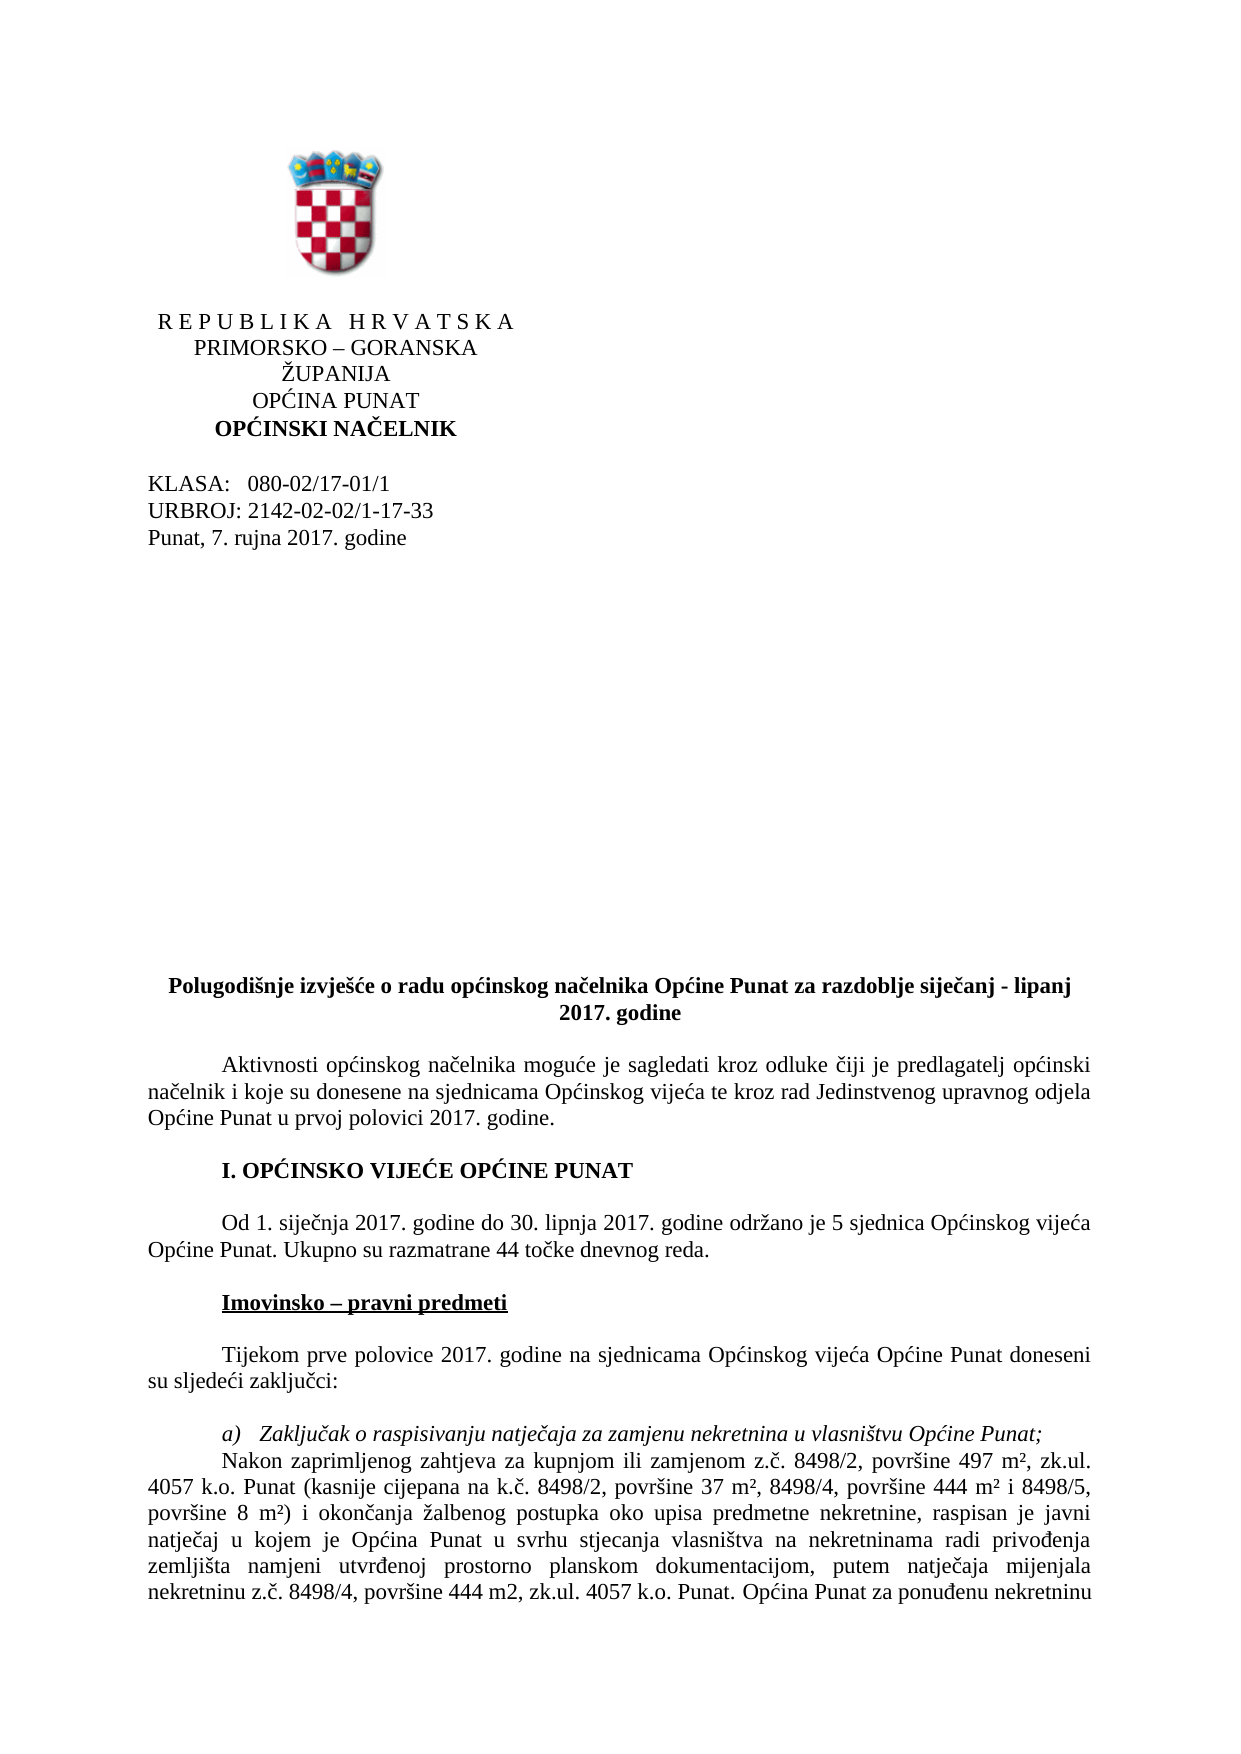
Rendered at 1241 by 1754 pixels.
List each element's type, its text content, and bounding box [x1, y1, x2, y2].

picture [285, 147, 386, 279]
table_cell OPĆINSKI NAČELNIK [136, 415, 535, 471]
table_cell R E P U B L I K A H R V A T S K A PRIMORSKO – GORANSKA ŽUPANIJA OPĆINA PUNAT [136, 308, 535, 415]
table_cell Punat, 7. rujna 2017. godine [136, 524, 535, 551]
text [148, 1447, 1092, 1605]
text I. OPĆINSKO VIJEĆE OPĆINE PUNAT [148, 1157, 1092, 1183]
text Imovinsko – pravni predmeti [148, 1288, 1092, 1315]
table_cell URBROJ: 2142-02-02/1-17-33 [136, 498, 535, 524]
subtitle Od 1. siječnja 2017. godine do 30. lipnja 2017. godine održano je 5 sjednica Općinskog vijeća Općine Punat. Ukupno su razmatrane 44 točke dnevnog reda. [148, 1209, 1092, 1262]
table_header [136, 148, 535, 308]
subtitle Polugodišnje izvješće o radu općinskog načelnika Općine Punat za razdoblje siječanj - lipanj [148, 972, 1092, 999]
subtitle 2017. godine [148, 999, 1092, 1025]
text Aktivnosti općinskog načelnika moguće je sagledati kroz odluke čiji je predlagatelj općinski načelnik i koje su donesene na sjednicama Općinskog vijeća te kroz rad Jedinstvenog upravnog odjela Općine Punat u prvoj polovici 2017. godine. [148, 1051, 1092, 1130]
table_cell KLASA: 080-02/17-01/1 [136, 471, 535, 497]
text Tijekom prve polovice 2017. godine na sjednicama Općinskog vijeća Općine Punat doneseni su sljedeći zaključci: [148, 1341, 1092, 1394]
list Zaključak o raspisivanju natječaja za zamjenu nekretnina u vlasništvu Općine Punat; [222, 1420, 1092, 1447]
